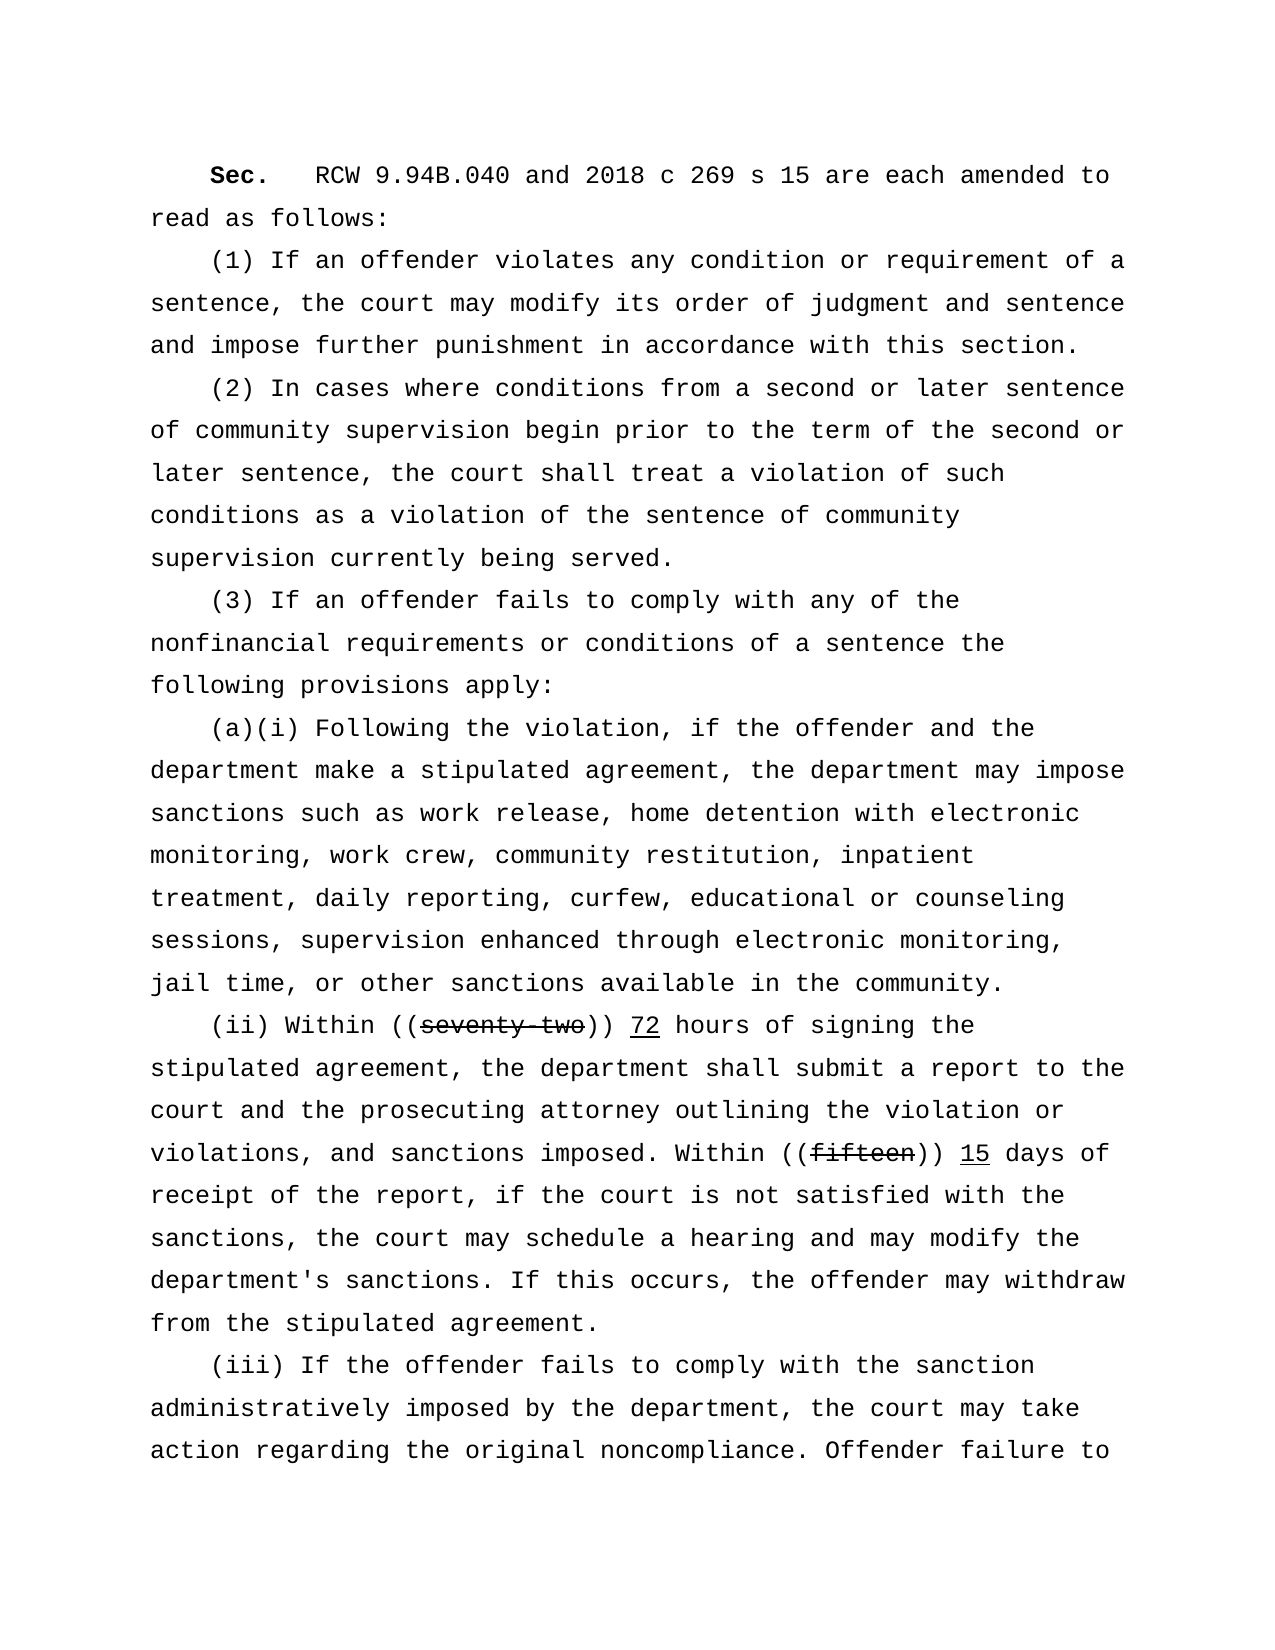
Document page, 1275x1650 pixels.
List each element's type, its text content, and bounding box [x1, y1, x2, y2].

text (a)(i) Following the violation, if the offender and the department make a stipulated agreement, the department may impose sanctions such as work release, home detention with electronic monitoring, work crew, community restitution, inpatient treatment, daily reporting, curfew, educational or counseling sessions, supervision enhanced through electronic monitoring, jail time, or other sanctions available in the community. [150, 702, 1125, 1000]
text (1) If an offender violates any condition or requirement of a sentence, the court may modify its order of judgment and sentence and impose further punishment in accordance with this section. [150, 235, 1125, 362]
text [150, 1340, 1125, 1467]
text (ii) Within ((seventy-two)) 72 hours of signing the stipulated agreement, the department shall submit a report to the court and the prosecuting attorney outlining the violation or violations, and sanctions imposed. Within ((fifteen)) 15 days of receipt of the report, if the court is not satisfied with the sanctions, the court may schedule a hearing and may modify the department's sanctions. If this occurs, the offender may withdraw from the stipulated agreement. [150, 1000, 1125, 1340]
text (3) If an offender fails to comply with any of the nonfinancial requirements or conditions of a sentence the following provisions apply: [150, 575, 1125, 702]
text Sec. RCW 9.94B.040 and 2018 c 269 s 15 are each amended to read as follows: [150, 150, 1125, 235]
text (2) In cases where conditions from a second or later sentence of community supervision begin prior to the term of the second or later sentence, the court shall treat a violation of such conditions as a violation of the sentence of community supervision currently being served. [150, 362, 1125, 575]
